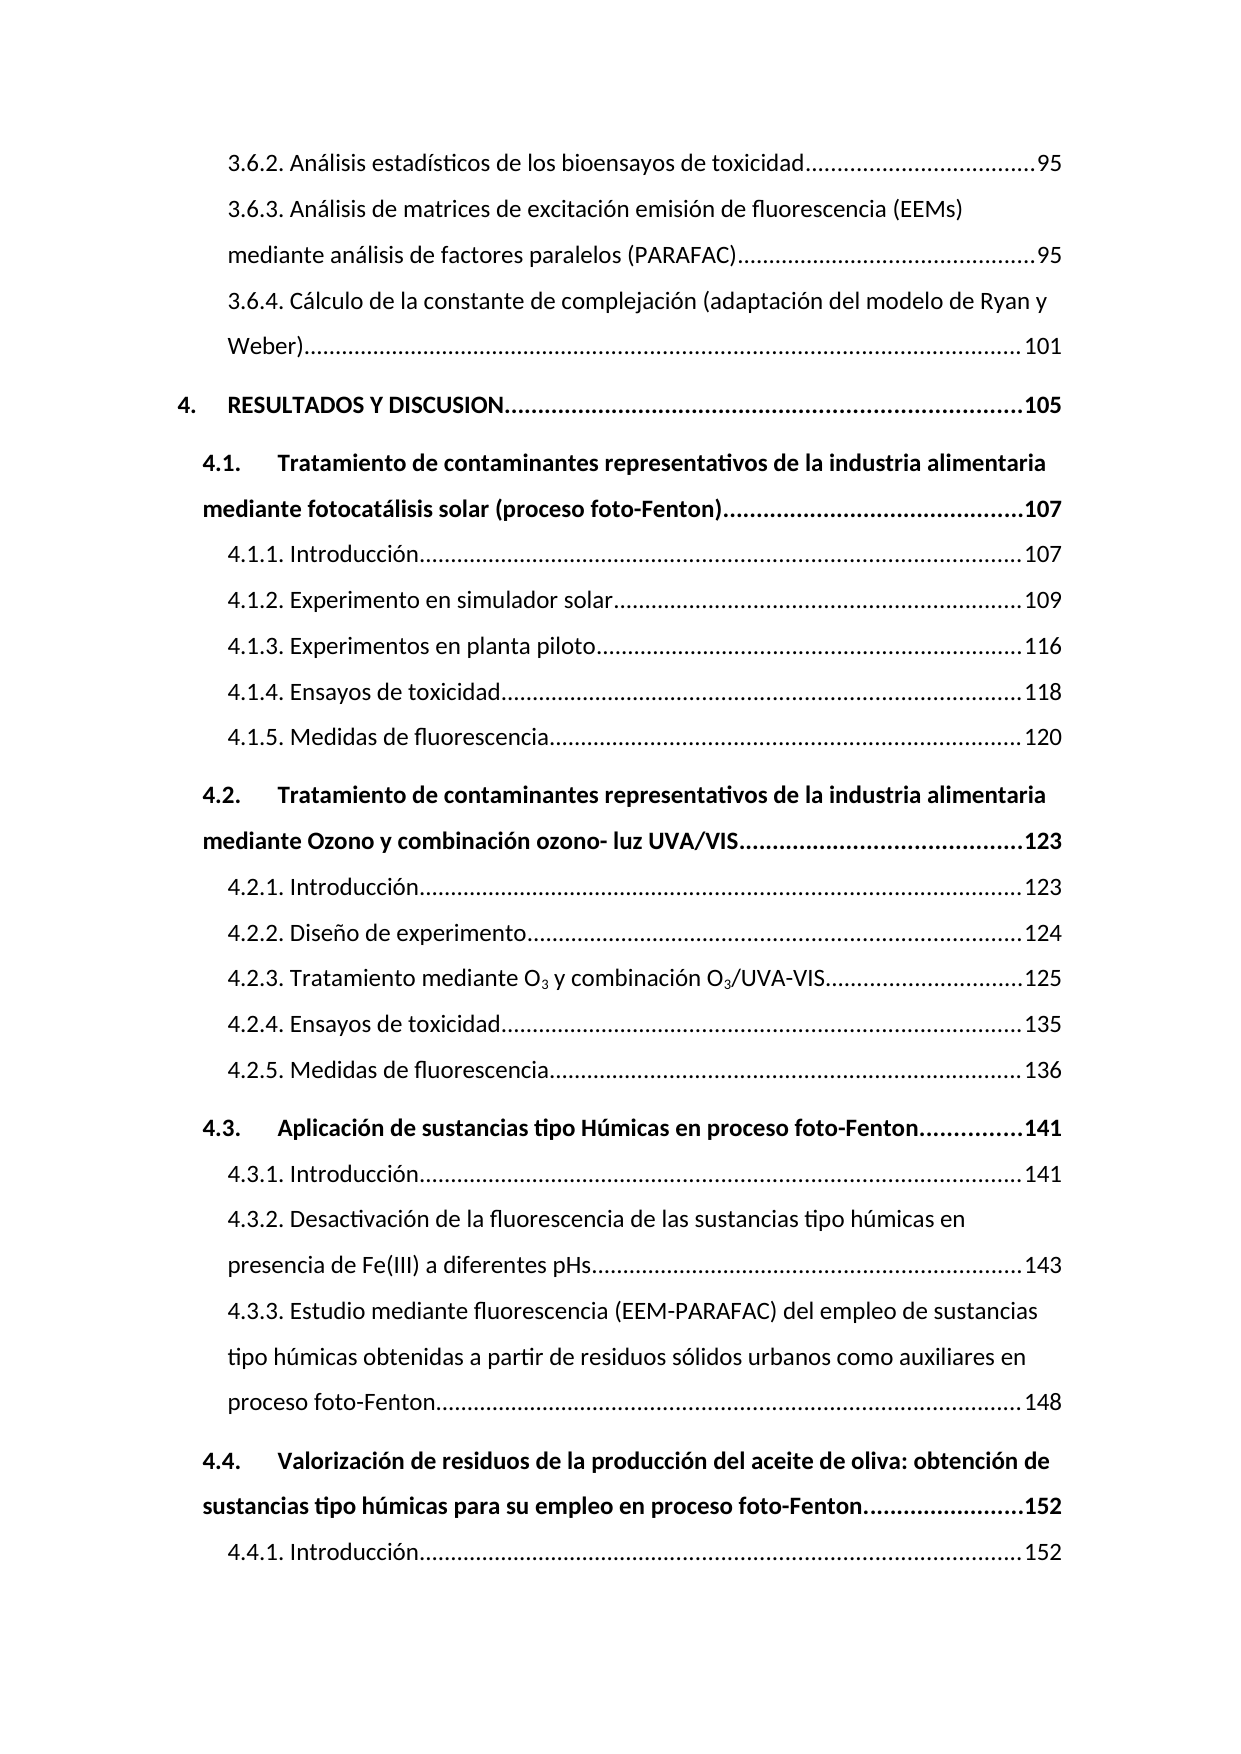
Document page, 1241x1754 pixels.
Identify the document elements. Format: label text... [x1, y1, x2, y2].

text 4.4.1. Introducción 152 [227, 1536, 1063, 1567]
text 4.1.2. Experimento en simulador solar 109 [227, 584, 1063, 615]
text 3.6.2. Análisis estadísticos de los bioensayos de toxicidad 95 [227, 148, 1063, 178]
text 3.6.4. Cálculo de la constante de complejación (adaptación del modelo de Ryan y Weber) 101 [227, 285, 1063, 361]
text 4.3.1. Introducción 141 [227, 1158, 1063, 1188]
text 4.2.4. Ensayos de toxicidad 135 [227, 1008, 1063, 1039]
text 4.1. Tratamiento de contaminantes representativos de la industria alimentaria mediante fotocatálisis solar (proceso foto-Fenton) 107 [202, 447, 1063, 523]
text 4.2.5. Medidas de fluorescencia 136 [227, 1054, 1063, 1084]
text 4.4. Valorización de residuos de la producción del aceite de oliva: obtención de sustancias tipo húmicas para su empleo en proceso foto-Fenton. 152 [202, 1445, 1063, 1521]
text 4.2. Tratamiento de contaminantes representativos de la industria alimentaria mediante Ozono y combinación ozono- luz UVA/VIS 123 [202, 779, 1063, 856]
text 4.1.4. Ensayos de toxicidad 118 [227, 676, 1063, 706]
text 4.3.2. Desactivación de la fluorescencia de las sustancias tipo húmicas en presencia de Fe(III) a diferentes pHs 143 [227, 1204, 1063, 1280]
text 4. RESULTADOS Y DISCUSION 105 [177, 389, 1063, 419]
text 4.1.5. Medidas de fluorescencia 120 [227, 721, 1063, 752]
text 4.2.3. Tratamiento mediante O3 y combinación O3/UVA-VIS 125 [227, 962, 1063, 993]
text 3.6.3. Análisis de matrices de excitación emisión de fluorescencia (EEMs) mediante análisis de factores paralelos (PARAFAC) 95 [227, 193, 1063, 269]
text 4.2.1. Introducción 123 [227, 871, 1063, 902]
text 4.1.3. Experimentos en planta piloto 116 [227, 630, 1063, 660]
text 4.1.1. Introducción 107 [227, 538, 1063, 569]
text 4.3.3. Estudio mediante fluorescencia (EEM-PARAFAC) del empleo de sustancias tipo húmicas obtenidas a partir de residuos sólidos urbanos como auxiliares en proceso foto-Fenton 148 [227, 1295, 1063, 1417]
text 4.2.2. Diseño de experimento 124 [227, 917, 1063, 947]
text 4.3. Aplicación de sustancias tipo Húmicas en proceso foto-Fenton 141 [202, 1112, 1063, 1143]
